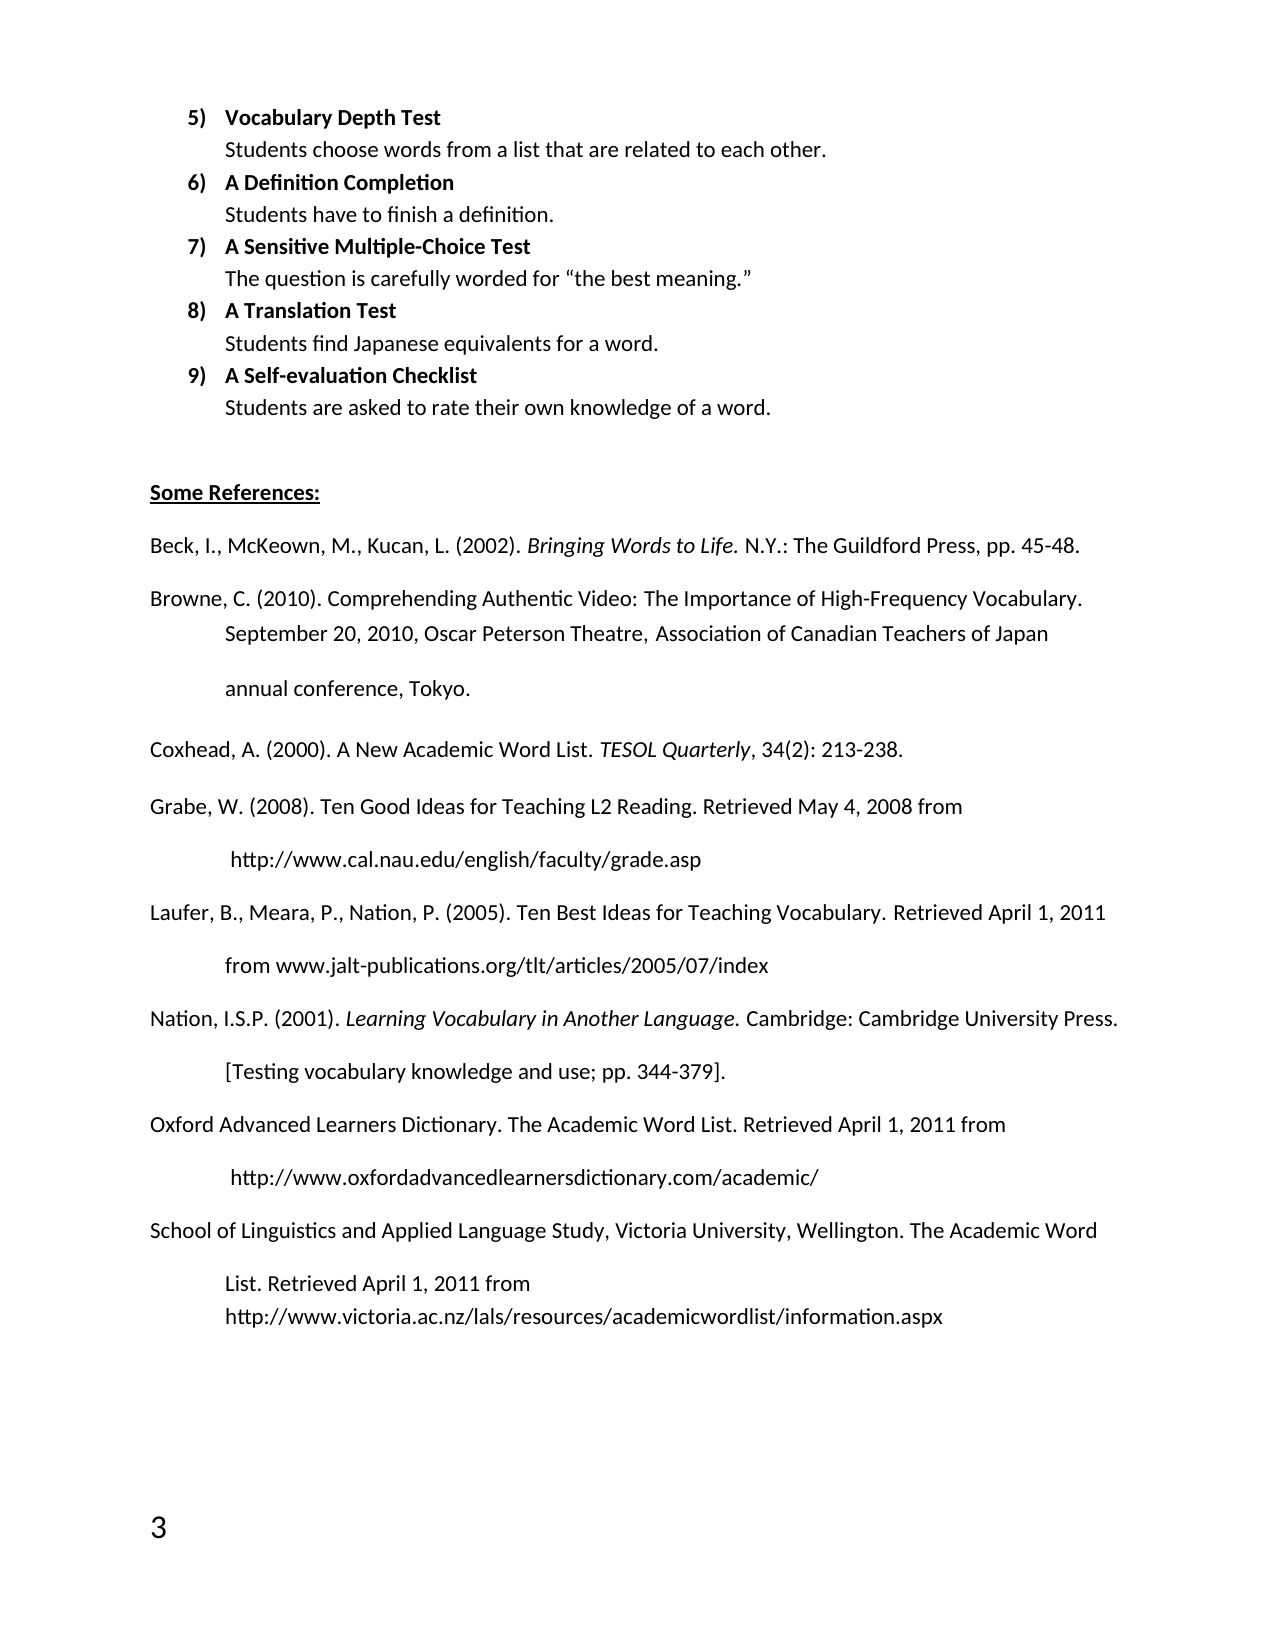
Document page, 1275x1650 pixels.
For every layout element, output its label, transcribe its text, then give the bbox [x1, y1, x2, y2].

text Beck, I., McKeown, M., Kucan, L. (2002). Bringing Words to Life. N.Y.: The Guildford Press, pp. 45-48. [150, 531, 1125, 559]
text Browne, C. (2010). Comprehending Authentic Video: The Importance of High-Frequency Vocabulary. September 20, 2010, Oscar Peterson Theatre, Association of Canadian Teachers of Japan [150, 584, 1125, 648]
text Oxford Advanced Learners Dictionary. The Academic Word List. Retrieved April 1, 2011 from [150, 1111, 1125, 1138]
text School of Linguistics and Applied Language Study, Victoria University, Wellington. The Academic Word [150, 1217, 1125, 1244]
list Students find Japanese equivalents for a word. [225, 329, 1125, 357]
text http://www.cal.nau.edu/english/faculty/grade.asp [150, 845, 1125, 873]
text http://www.oxfordadvancedlearnersdictionary.com/academic/ [150, 1163, 1125, 1192]
list Vocabulary Depth Test [187, 103, 1125, 131]
text List. Retrieved April 1, 2011 from http://www.victoria.ac.nz/lals/resources/academicwordlist/information.aspx [225, 1269, 1125, 1330]
text annual conference, Tokyo. [150, 674, 1125, 702]
text Nation, I.S.P. (2001). Learning Vocabulary in Another Language. Cambridge: Cambridge University Press. [150, 1004, 1125, 1032]
list Students have to finish a definition. [225, 200, 1125, 228]
list Students are asked to rate their own knowledge of a word. [225, 393, 1125, 421]
text from www.jalt-publications.org/tlt/articles/2005/07/index [150, 951, 1125, 979]
list A Sensitive Multiple-Choice Test [187, 232, 1125, 260]
text Laufer, B., Meara, P., Nation, P. (2005). Ten Best Ideas for Teaching Vocabulary. Retrieved April 1, 2011 [150, 898, 1125, 926]
list A Definition Completion [187, 168, 1125, 196]
text Some References: [150, 478, 1125, 506]
text Coxhead, A. (2000). A New Academic Word List. TESOL Quarterly, 34(2): 213-238. [150, 735, 1125, 763]
list The question is carefully worded for “the best meaning.” [225, 264, 1125, 292]
text [Testing vocabulary knowledge and use; pp. 344-379]. [150, 1057, 1125, 1086]
list Students choose words from a list that are related to each other. [225, 136, 1125, 164]
list A Translation Test [187, 297, 1125, 324]
list A Self-evaluation Checklist [187, 361, 1125, 389]
text Grabe, W. (2008). Ten Good Ideas for Teaching L2 Reading. Retrieved May 4, 2008 from [150, 792, 1125, 820]
